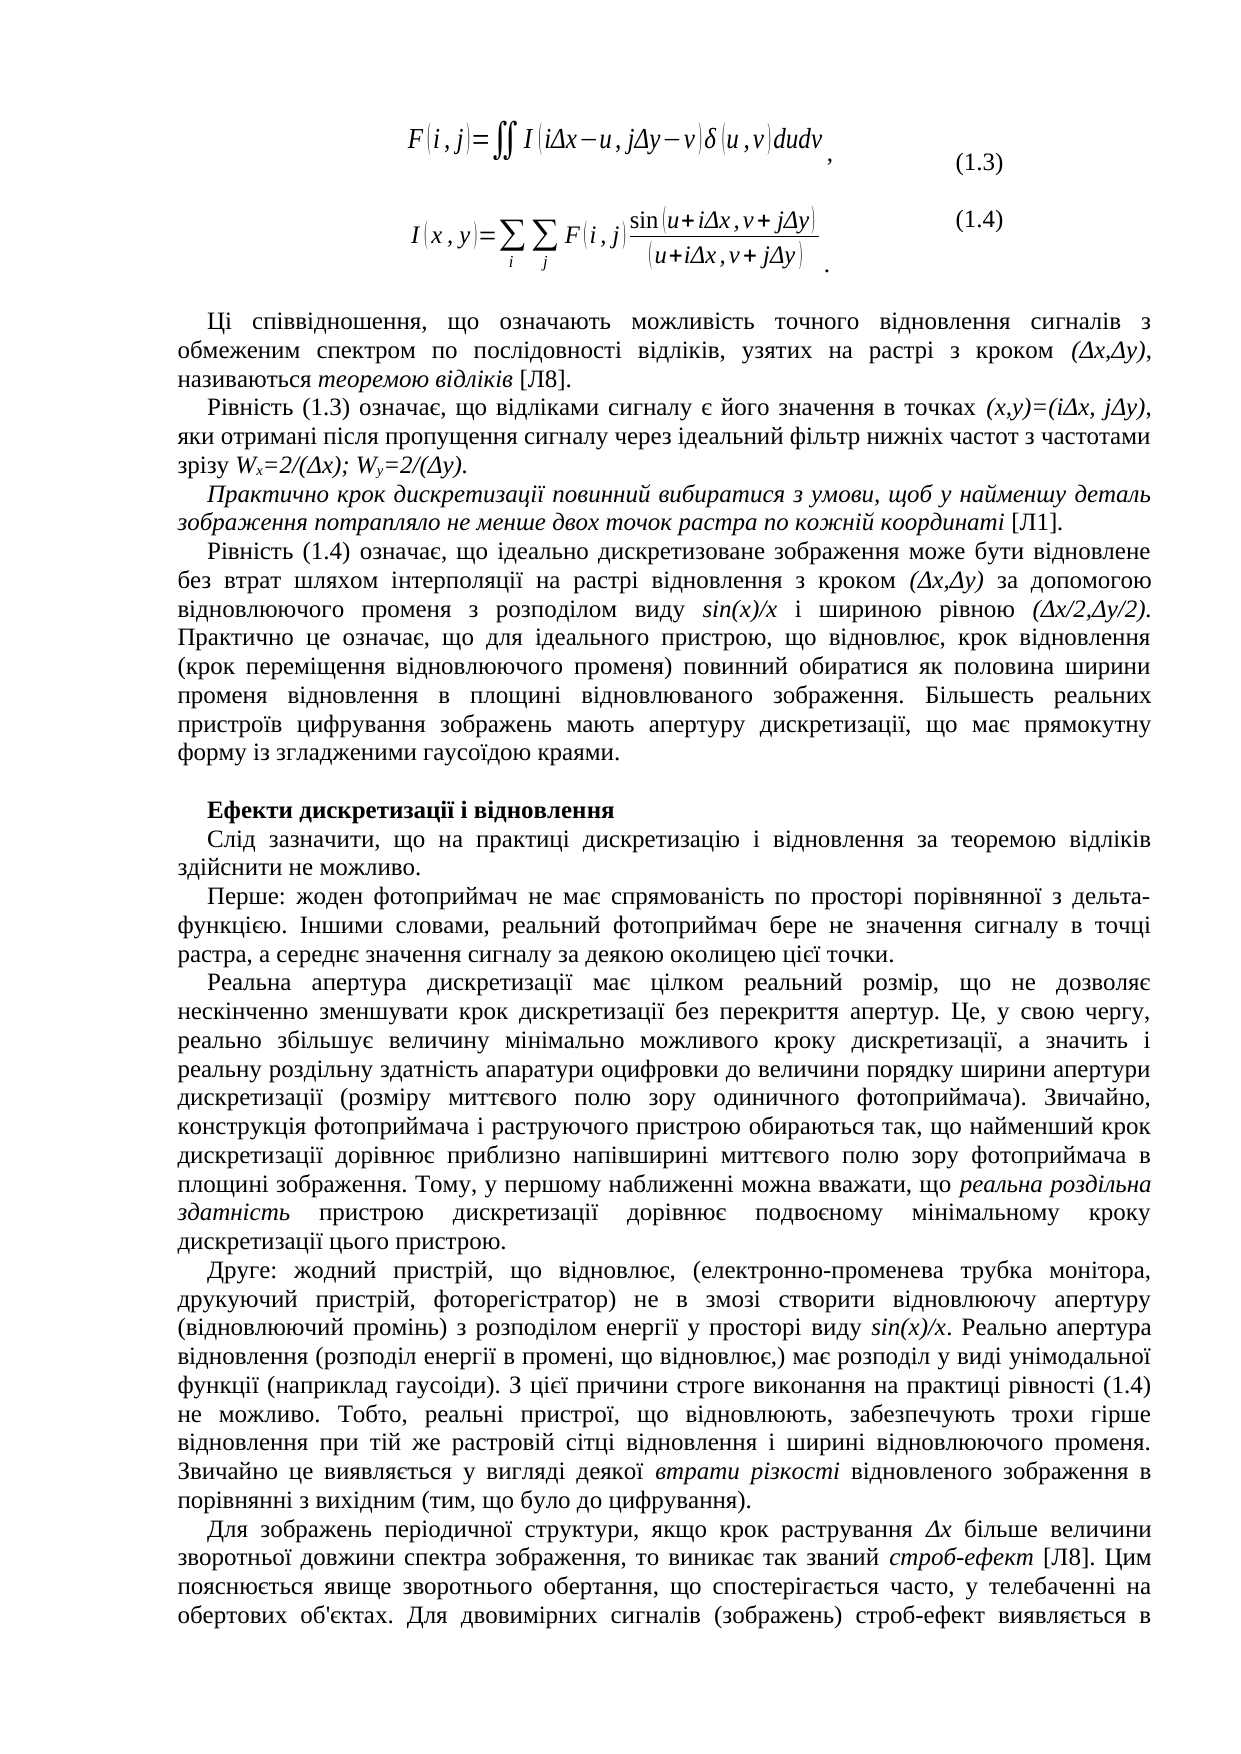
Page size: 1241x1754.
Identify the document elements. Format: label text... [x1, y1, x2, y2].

text Практично крок дискретизації повинний вибиратися з умови, щоб у найменшу деталь зображення потрапляло не менше двох точок растра по кожній координаті [Л1]. [177, 479, 1152, 536]
text Друге: жодний пристрій, що відновлює, (електронно-променева трубка монітора, друкуючий пристрій, фоторегістратор) не в змозі створити відновлюючу апертуру (відновлюючий промінь) з розподілом енергії у просторі виду sin(x)/x. Реально апертура відновлення (розподіл енергії в промені, що відновлює,) має розподіл у виді унімодальної функції (наприклад гаусоіди). З цієї причини строге виконання на практиці рівності (1.4) не можливо. Тобто, реальні пристрої, що відновлюють, забезпечують трохи гірше відновлення при тій же растровій сітці відновлення і ширині відновлюючого променя. Звичайно це виявляється у вигляді деякої втрати різкості відновленого зображення в порівнянні з вихідним (тим, що було до цифрування). [177, 1255, 1152, 1514]
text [177, 1514, 1152, 1629]
text Ці співвідношення, що означають можливість точного відновлення сигналів з обмеженим спектром по послідовності відліків, узятих на растрі з кроком (Δx,Δy), називаються теоремою відліків [Л8]. [177, 306, 1152, 392]
text Реальна апертура дискретизації має цілком реальний розмір, що не дозволяє нескінченно зменшувати крок дискретизації без перекриття апертур. Це, у свою чергу, реально збільшує величину мінімально можливого кроку дискретизації, а значить і реальну роздільну здатність апаратури оцифровки до величини порядку ширини апертури дискретизації (розміру миттєвого полю зору одиничного фотоприймача). Звичайно, конструкція фотоприймача і раструючого пристрою обираються так, що найменший крок дискретизації дорівнює приблизно напівширині миттєвого полю зору фотоприймача в площині зображення. Тому, у першому наближенні можна вважати, що реальна роздільна здатність пристрою дискретизації дорівнює подвоєному мінімальному кроку дискретизації цього пристрою. [177, 967, 1152, 1255]
text Слід зазначити, що на практиці дискретизацію і відновлення за теоремою відліків здійснити не можливо. [177, 824, 1152, 881]
text Рівність (1.3) означає, що відліками сигналу є його значення в точках (x,y)=(iΔx, jΔy), яки отримані після пропущення сигналу через ідеальний фільтр нижніх частот з частотами зрізу Wx=2/(Δx); Wy=2/(Δy). [177, 392, 1152, 479]
text Перше: жоден фотоприймач не має спрямованість по просторі порівнянної з дельта-функцією. Іншими словами, реальний фотоприймач бере не значення сигналу в точці растра, а середнє значення сигналу за деякою околицею цієї точки. [177, 881, 1152, 967]
table_header , [305, 118, 934, 176]
text Ефекти дискретизації і відновлення [177, 795, 1152, 824]
table_cell (1.4) [935, 176, 1024, 306]
table_cell . [305, 176, 934, 306]
table_header (1.3) [935, 118, 1024, 176]
text Рівність (1.4) означає, що ідеально дискретизоване зображення може бути відновлене без втрат шляхом інтерполяції на растрі відновлення з кроком (Δx,Δy) за допомогою відновлюючого променя з розподілом виду sin(x)/x і шириною рівною (Δx/2,Δy/2). Практично це означає, що для ідеального пристрою, що відновлює, крок відновлення (крок переміщення відновлюючого променя) повинний обиратися як половина ширини променя відновлення в площині відновлюваного зображення. Більшесть реальних пристроїв цифрування зображень мають апертуру дискретизації, що має прямокутну форму із згладженими гаусоїдою краями. [177, 536, 1152, 766]
